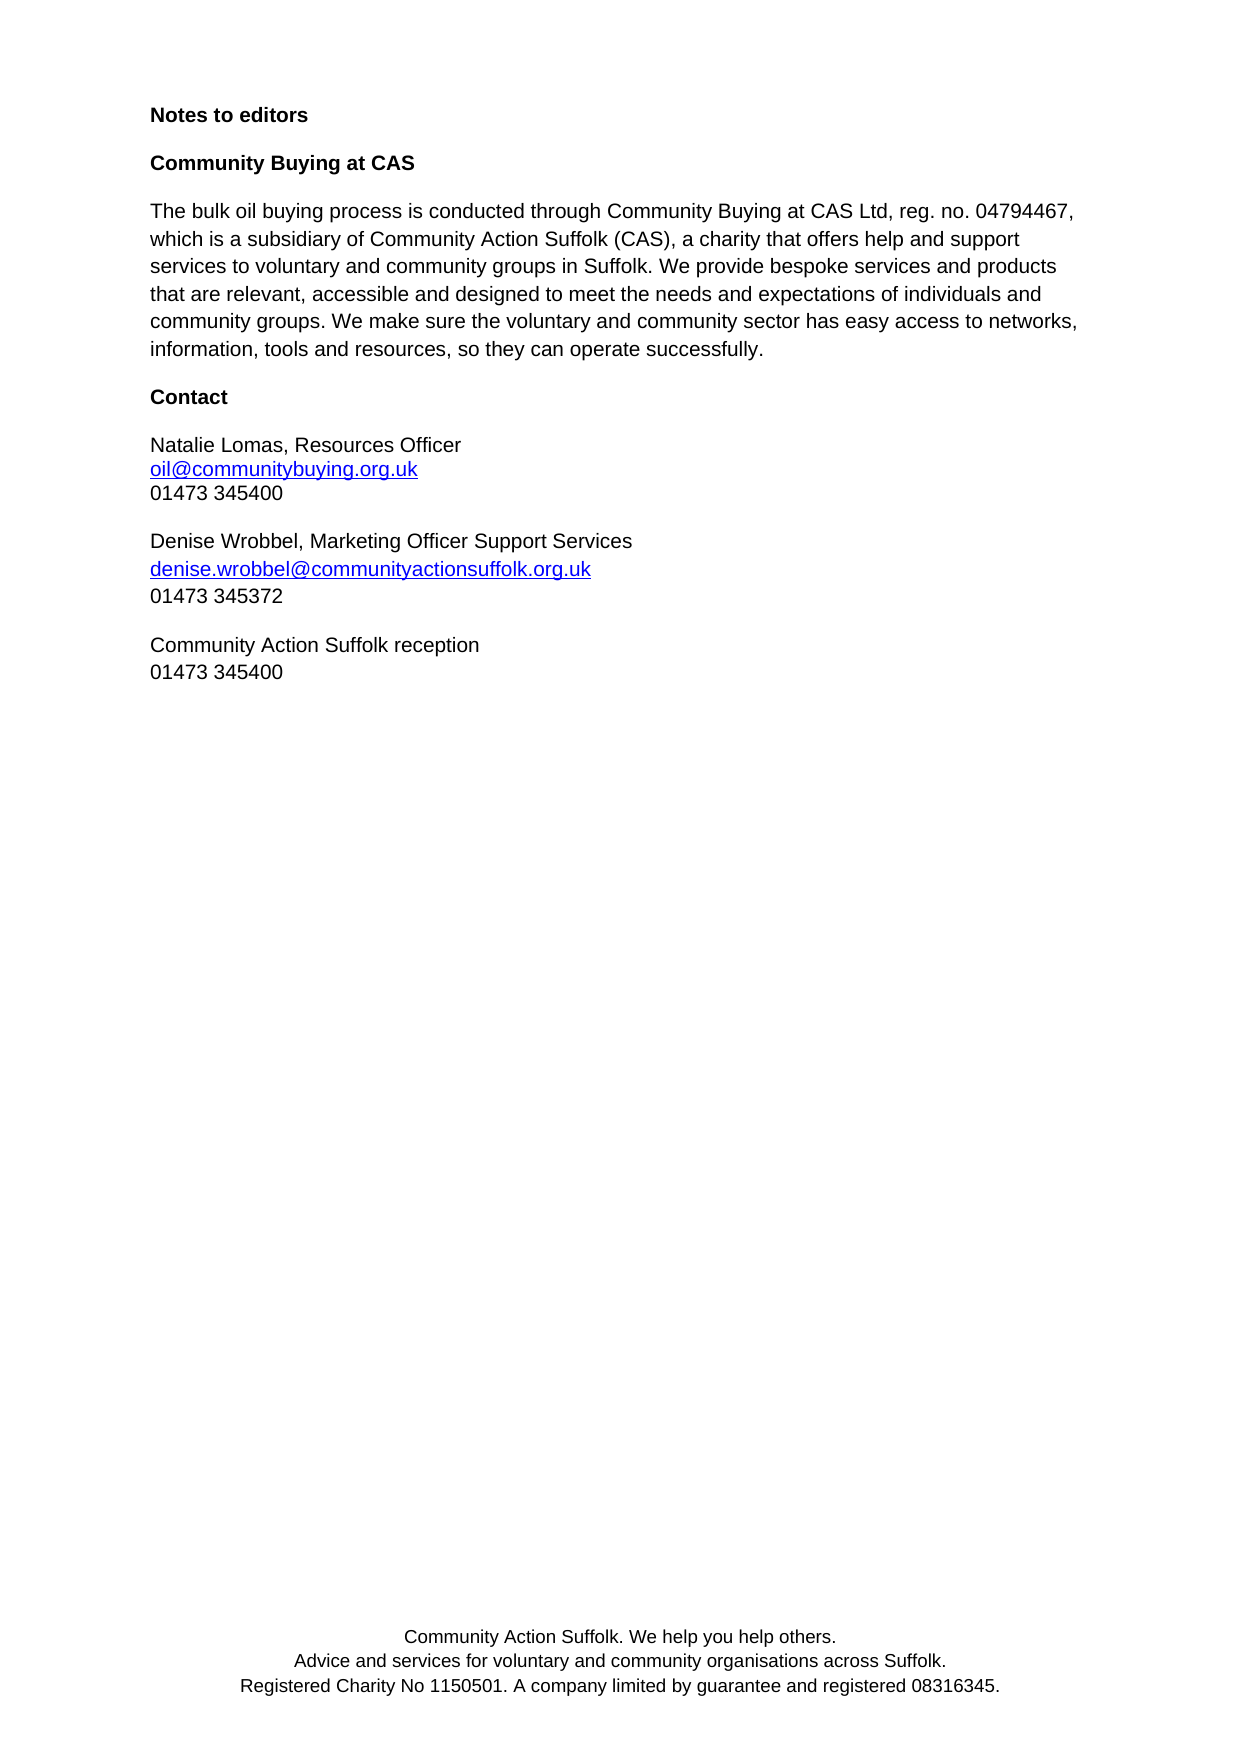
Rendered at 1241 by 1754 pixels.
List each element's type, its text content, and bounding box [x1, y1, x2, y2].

text Denise Wrobbel, Marketing Officer Support Services denise.wrobbel@communityactionsuffolk.org.uk 01473 345372 [150, 529, 1090, 608]
text Contact [150, 385, 1090, 409]
text oil@communitybuying.org.uk [150, 457, 1090, 481]
text Notes to editors [150, 102, 1090, 126]
text Community Action Suffolk reception 01473 345400 [150, 632, 1090, 684]
text Natalie Lomas, Resources Officer [150, 433, 1090, 457]
text 01473 345400 [150, 481, 1090, 505]
text Community Buying at CAS [150, 151, 1090, 175]
text The bulk oil buying process is conducted through Community Buying at CAS Ltd, reg. no. 04794467, which is a subsidiary of Community Action Suffolk (CAS), a charity that offers help and support services to voluntary and community groups in Suffolk. We provide bespoke services and products that are relevant, accessible and designed to meet the needs and expectations of individuals and community groups. We make sure the voluntary and community sector has easy access to networks, information, tools and resources, so they can operate successfully. [150, 199, 1090, 361]
